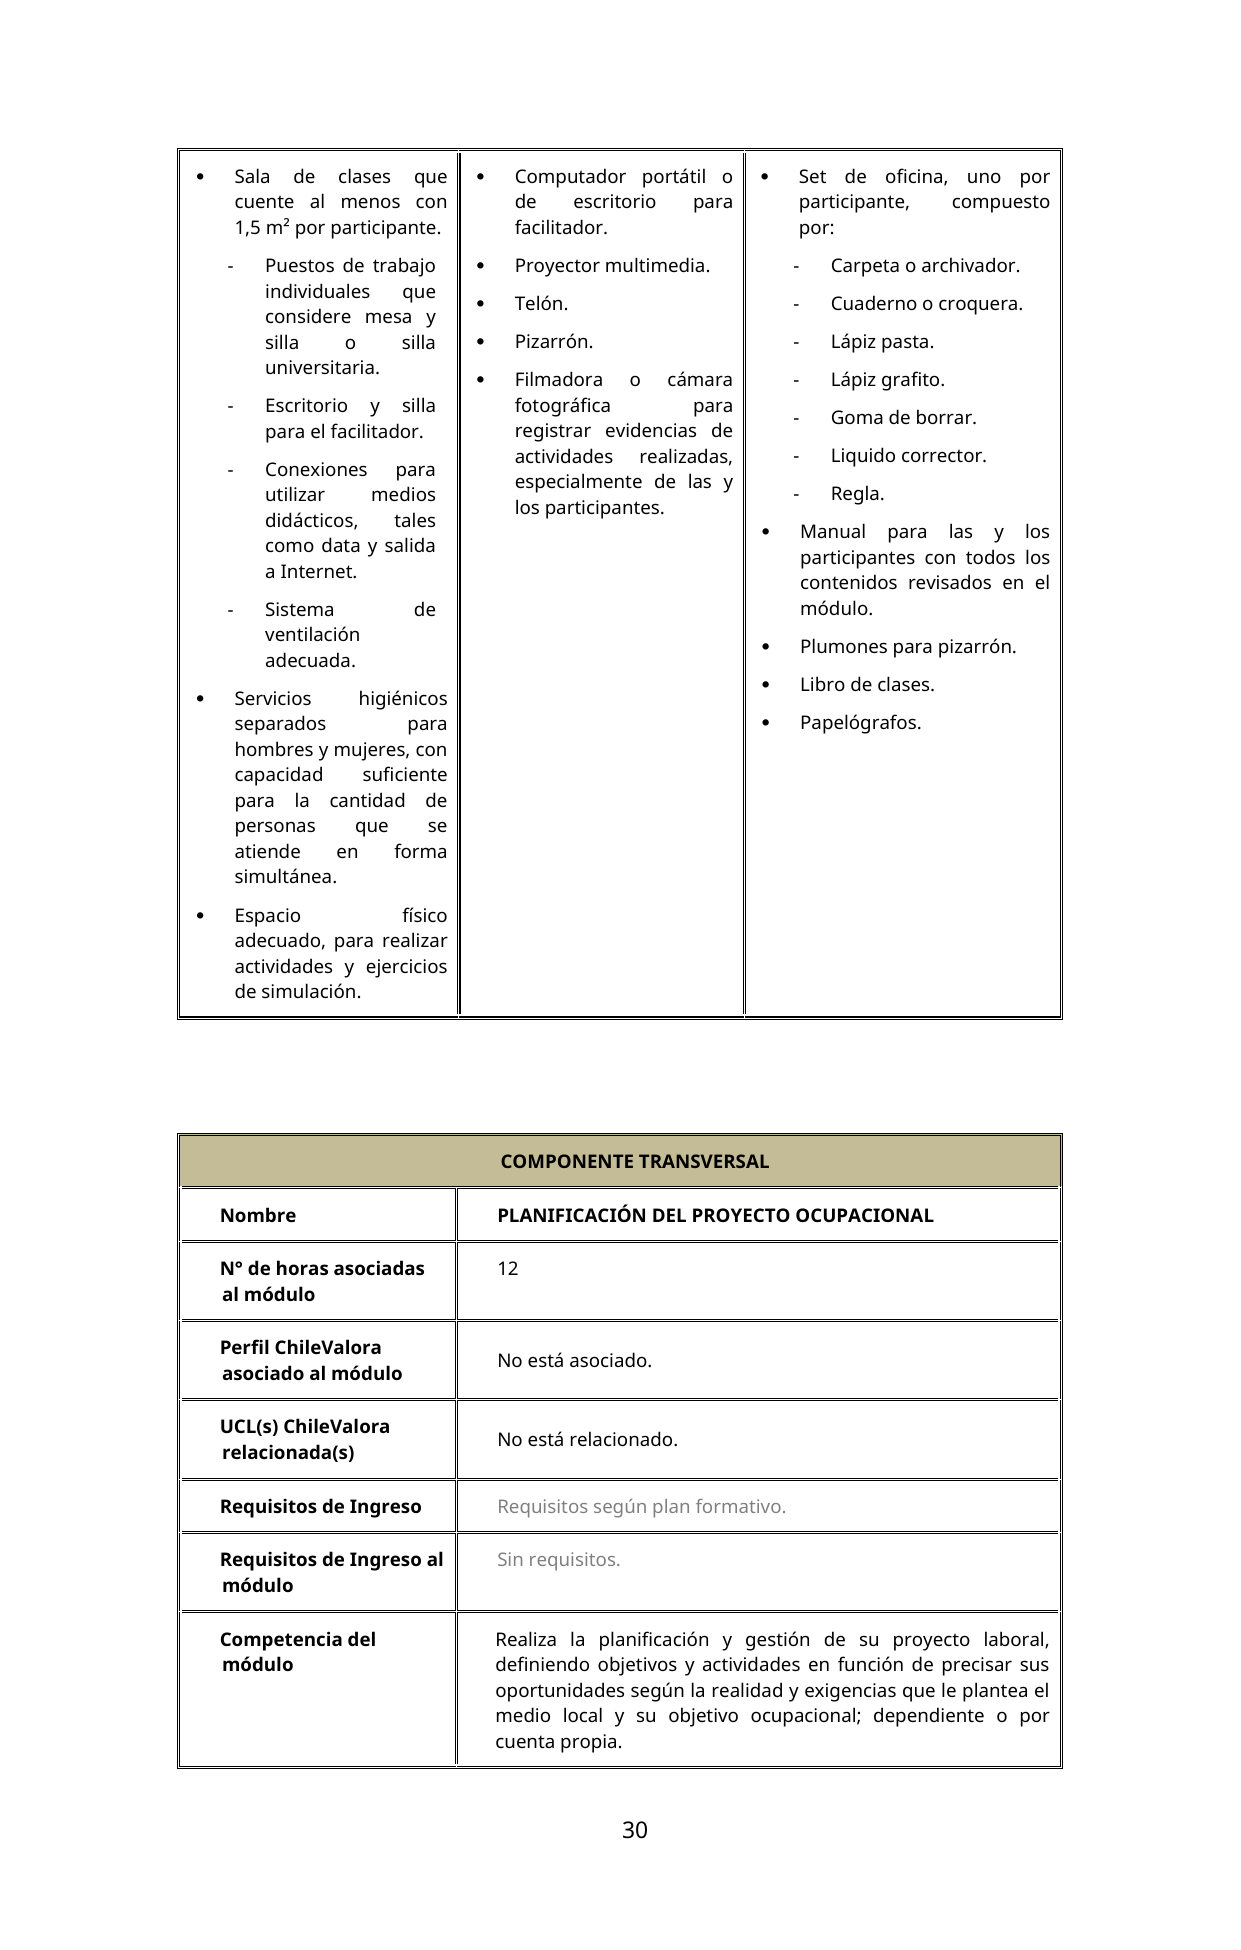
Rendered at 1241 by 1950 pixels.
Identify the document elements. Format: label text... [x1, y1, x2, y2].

table_cell Sin requisitos. [456, 1531, 1062, 1610]
table_cell Computador portátil o de escritorio para facilitador. Proyector multimedia. Telón. Pizarrón. Filmadora o cámara fotográfica para registrar evidencias de actividades realizadas, especialmente de las y los participantes. [459, 151, 744, 1016]
table_cell Realiza la planificación y gestión de su proyecto laboral, definiendo objetivos y actividades en función de precisar sus oportunidades según la realidad y exigencias que le plantea el medio local y su objetivo ocupacional; dependiente o por cuenta propia. [456, 1610, 1062, 1766]
table_cell Competencia del módulo [179, 1610, 456, 1766]
table_cell Requisitos de Ingreso [180, 1478, 455, 1531]
table_cell Requisitos según plan formativo. [458, 1478, 1060, 1531]
table_cell Sala de clases que cuente al menos con 1,5 m² por participante. Puestos de trabajo individuales que considere mesa y silla o silla universitaria. Escritorio y silla para el facilitador. Conexiones para utilizar medios didácticos, tales como data y salida a Internet. Sistema de ventilación adecuada. Servicios higiénicos separados para hombres y mujeres, con capacidad suficiente para la cantidad de personas que se atiende en forma simultánea. Espacio físico adecuado, para realizar actividades y ejercicios de simulación. [180, 149, 459, 1016]
table_cell Perfil ChileValora asociado al módulo [179, 1319, 456, 1398]
table_cell No está asociado. [456, 1319, 1062, 1398]
table_cell PLANIFICACIÓN DEL PROYECTO OCUPACIONAL [456, 1186, 1062, 1240]
table_cell UCL(s) ChileValora relacionada(s) [179, 1398, 456, 1477]
table_cell Requisitos de Ingreso al módulo [179, 1531, 456, 1610]
table_cell No está relacionado. [456, 1398, 1062, 1477]
table_header COMPONENTE TRANSVERSAL [180, 1136, 1060, 1186]
table_cell 12 [456, 1240, 1062, 1319]
table_cell N° de horas asociadas al módulo [179, 1240, 456, 1319]
table_cell Nombre [179, 1186, 456, 1240]
table_cell Set de oficina, uno por participante, compuesto por: Carpeta o archivador. Cuaderno o croquera. Lápiz pasta. Lápiz grafito. Goma de borrar. Liquido corrector. Regla. Manual para las y los participantes con todos los contenidos revisados en el módulo. Plumones para pizarrón. Libro de clases. Papelógrafos. [744, 151, 1060, 1016]
